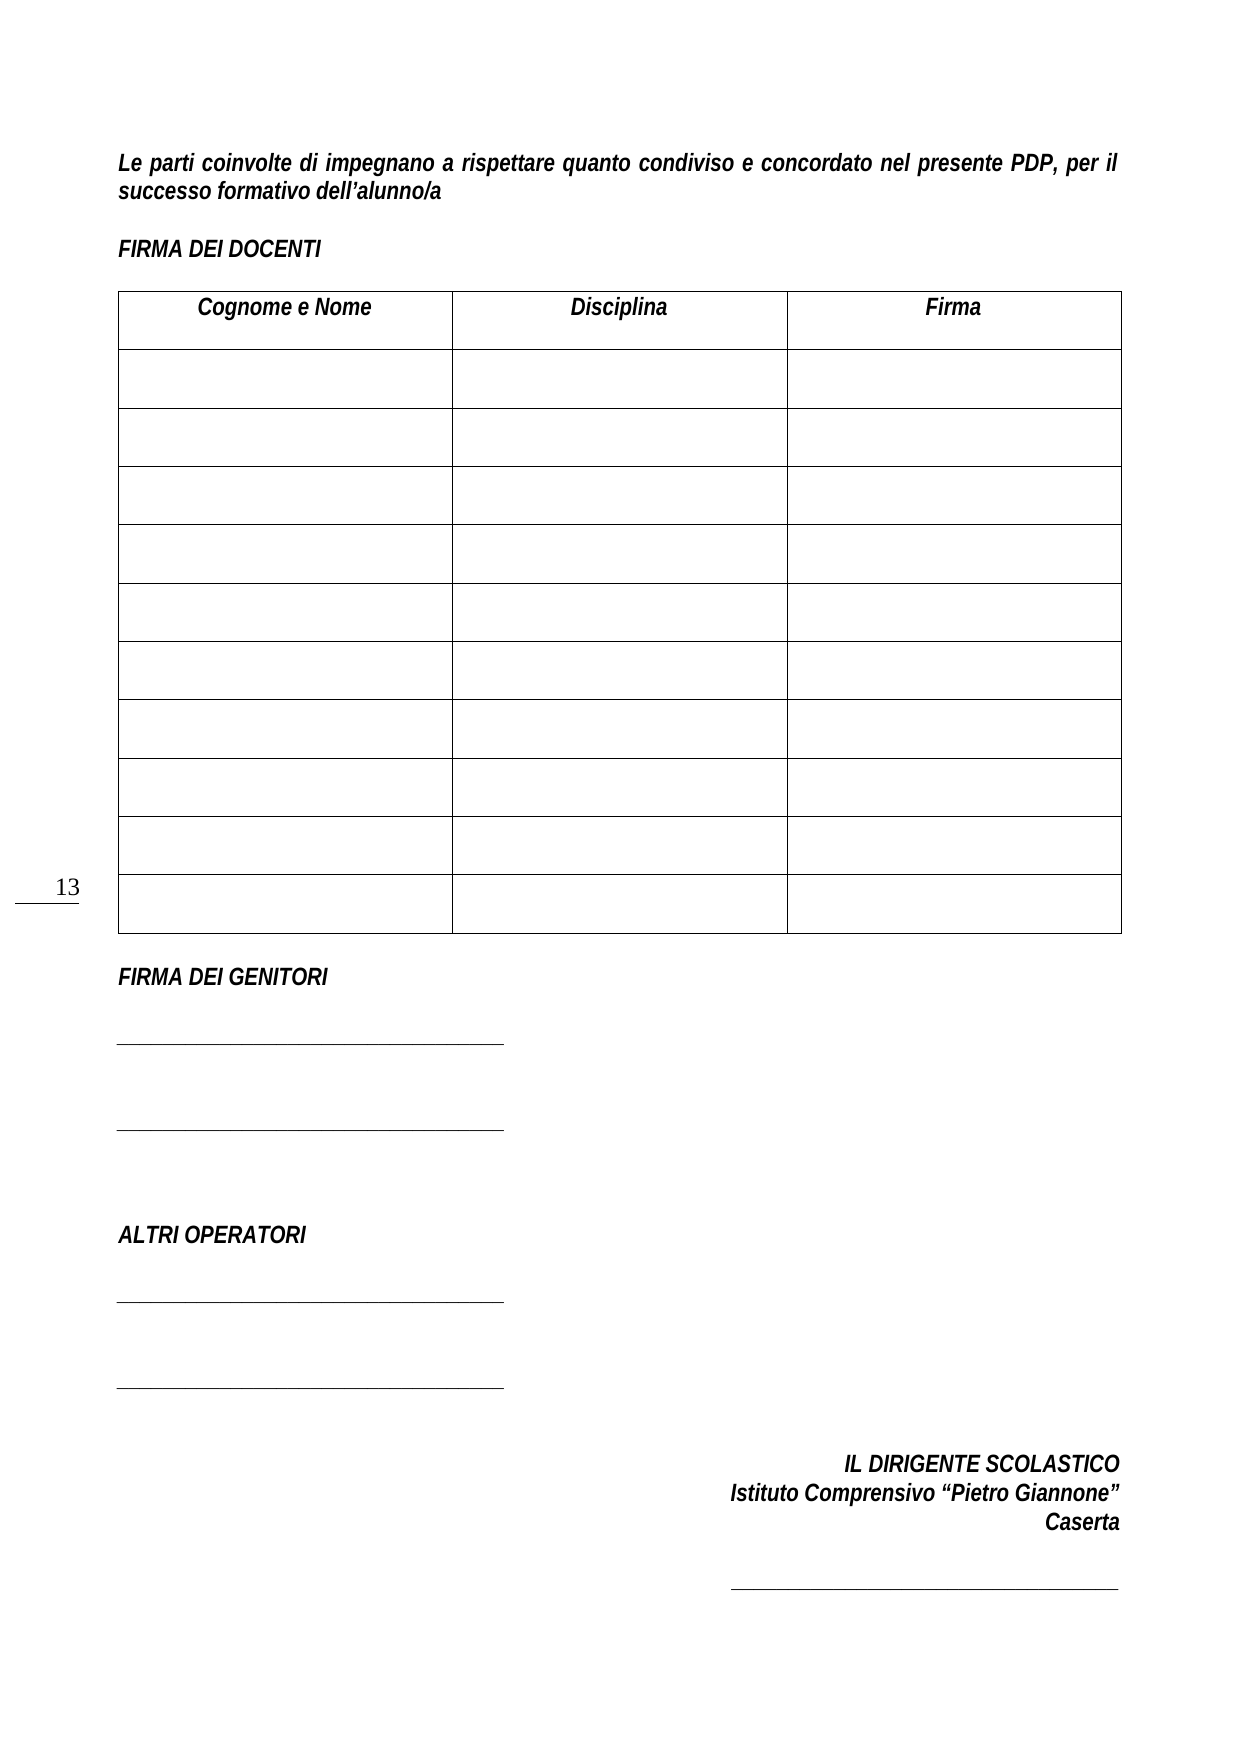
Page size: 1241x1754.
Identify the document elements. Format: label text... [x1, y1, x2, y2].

text IL DIRIGENTE SCOLASTICO [118, 1449, 1122, 1478]
table_cell [453, 584, 787, 641]
table_cell [453, 409, 787, 466]
table_cell [788, 759, 1121, 816]
table_cell [119, 467, 452, 524]
table_header Disciplina [453, 292, 787, 349]
text Istituto Comprensivo “Pietro Giannone” [118, 1478, 1122, 1506]
table_cell [119, 817, 452, 874]
text __________________________________ [118, 1564, 1122, 1592]
table_cell [119, 525, 452, 582]
table_cell [119, 759, 452, 816]
text __________________________________ [118, 1019, 1122, 1048]
table_cell [453, 525, 787, 582]
table_cell [788, 584, 1121, 641]
table_cell [119, 700, 452, 757]
table_cell [788, 409, 1121, 466]
table_cell [788, 642, 1121, 699]
table_cell [119, 409, 452, 466]
text ALTRI OPERATORI [118, 1220, 1122, 1249]
text FIRMA DEI GENITORI [118, 962, 1122, 991]
table_header Firma [788, 292, 1121, 349]
table_cell [453, 875, 787, 932]
table_cell [119, 584, 452, 641]
table_cell [788, 467, 1121, 524]
text __________________________________ [118, 1363, 1122, 1392]
text Le parti coinvolte di impegnano a rispettare quanto condiviso e concordato nel presente PDP, per il successo formativo dell’alunno/a [118, 148, 1122, 205]
table_cell [788, 817, 1121, 874]
table_cell [788, 525, 1121, 582]
table_cell [453, 350, 787, 407]
table_cell [788, 350, 1121, 407]
table_cell [453, 700, 787, 757]
text Caserta [118, 1506, 1122, 1535]
text FIRMA DEI DOCENTI [118, 233, 1122, 262]
table_cell [119, 875, 452, 932]
table_cell [119, 350, 452, 407]
table_cell [788, 700, 1121, 757]
table_cell [453, 642, 787, 699]
table_header Cognome e Nome [119, 292, 452, 349]
table_cell [788, 875, 1121, 932]
text __________________________________ [118, 1277, 1122, 1306]
table_cell [453, 817, 787, 874]
text __________________________________ [118, 1105, 1122, 1134]
table_cell [453, 467, 787, 524]
table_cell [453, 759, 787, 816]
table_cell [119, 642, 452, 699]
